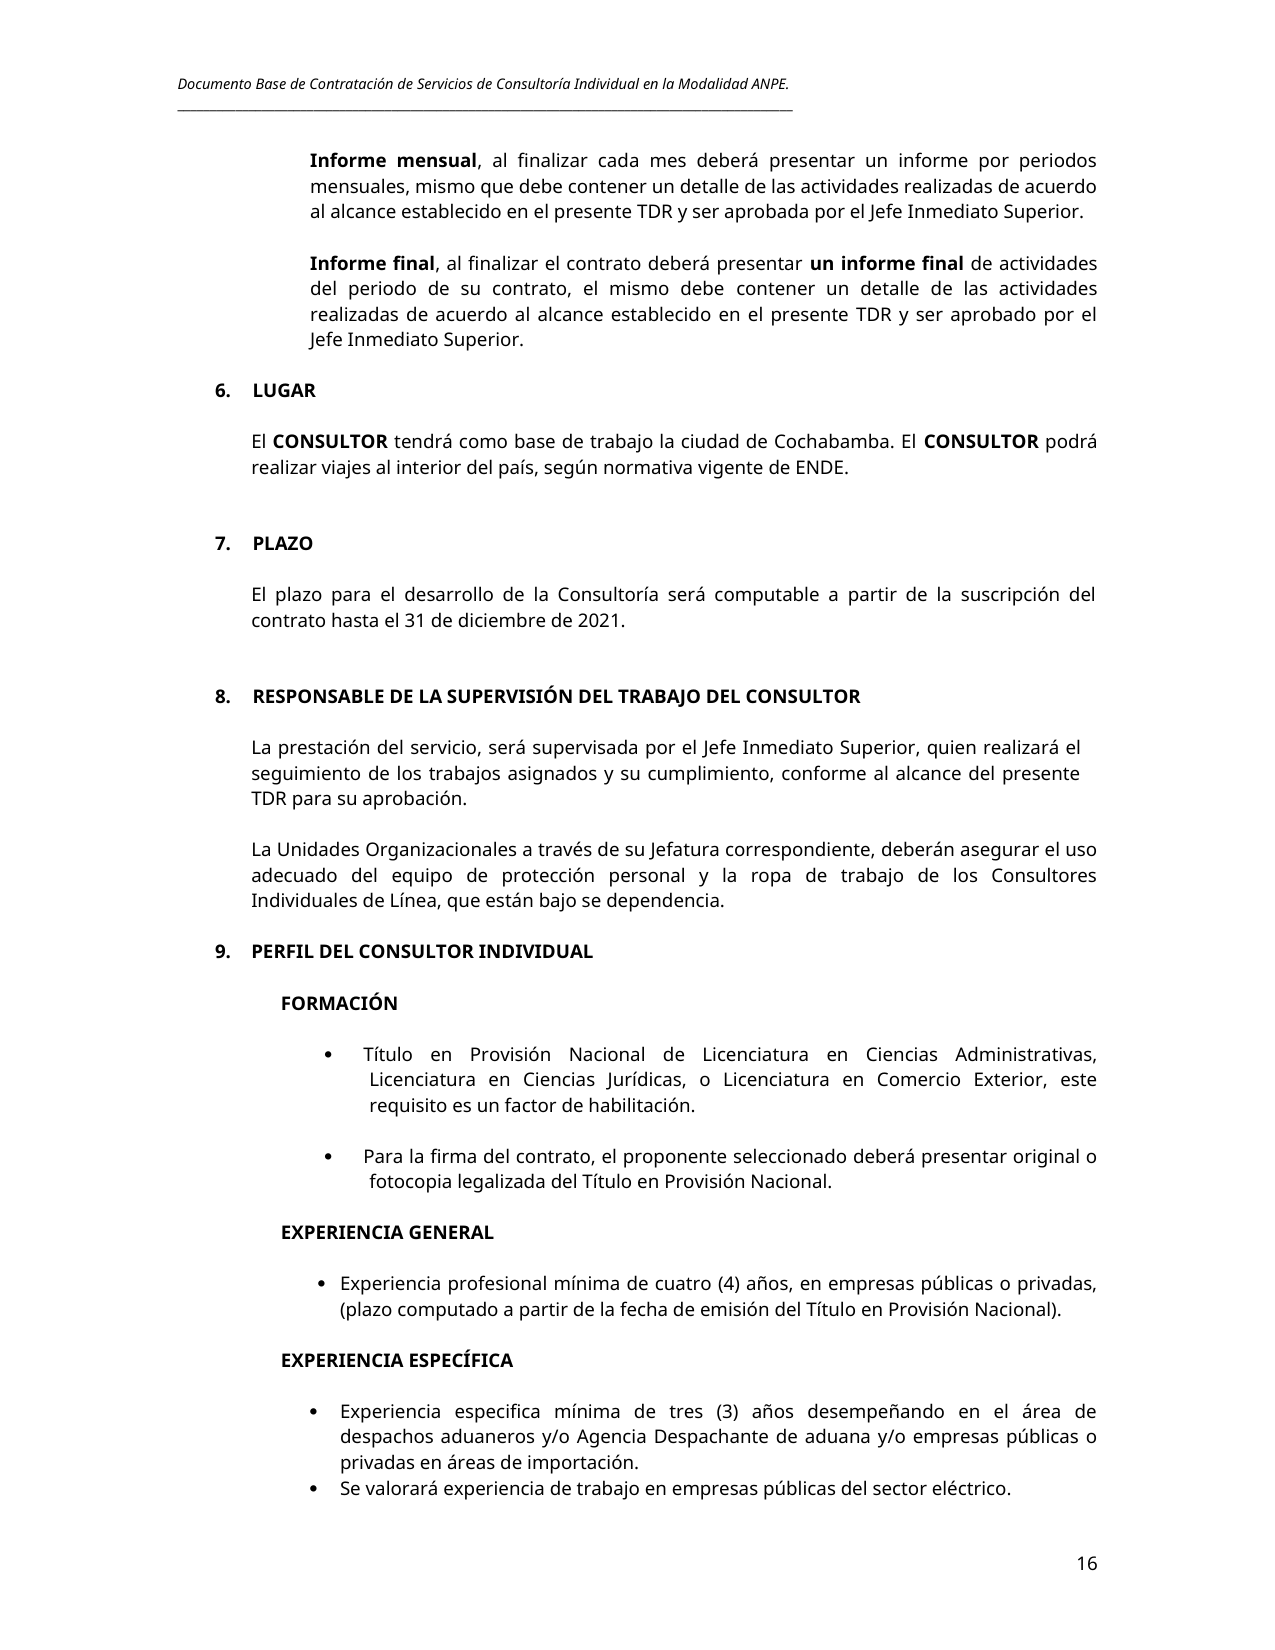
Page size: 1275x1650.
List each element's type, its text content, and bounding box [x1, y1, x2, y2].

list Para la firma del contrato, el proponente seleccionado deberá presentar original o fotocopia legalizada del Título en Provisión Nacional. [325, 1143, 1098, 1194]
list La prestación del servicio, será supervisada por el Jefe Inmediato Superior, quien realizará el seguimiento de los trabajos asignados y su cumplimiento, conforme al alcance del presente TDR para su aprobación. [251, 735, 1082, 811]
text EXPERIENCIA ESPECÍFICA [266, 1347, 1082, 1373]
list PERFIL DEL CONSULTOR INDIVIDUAL [215, 939, 1082, 964]
text El plazo para el desarrollo de la Consultoría será computable a partir de la suscripción del contrato hasta el 31 de diciembre de 2021. [251, 582, 1098, 633]
text La Unidades Organizacionales a través de su Jefatura correspondiente, deberán asegurar el uso adecuado del equipo de protección personal y la ropa de trabajo de los Consultores Individuales de Línea, que están bajo se dependencia. [251, 837, 1098, 913]
list Título en Provisión Nacional de Licenciatura en Ciencias Administrativas, Licenciatura en Ciencias Jurídicas, o Licenciatura en Comercio Exterior, este requisito es un factor de habilitación. [325, 1041, 1098, 1117]
list LUGAR [215, 377, 1082, 403]
list PLAZO [215, 531, 1082, 556]
list Experiencia profesional mínima de cuatro (4) años, en empresas públicas o privadas, (plazo computado a partir de la fecha de emisión del Título en Provisión Nacional). [318, 1271, 1098, 1322]
text FORMACIÓN [281, 990, 1082, 1015]
text Informe final, al finalizar el contrato deberá presentar un informe final de actividades del periodo de su contrato, el mismo debe contener un detalle de las actividades realizadas de acuerdo al alcance establecido en el presente TDR y ser aprobado por el Jefe Inmediato Superior. [310, 250, 1098, 352]
list Se valorará experiencia de trabajo en empresas públicas del sector eléctrico. [310, 1475, 1098, 1500]
text El CONSULTOR tendrá como base de trabajo la ciudad de Cochabamba. El CONSULTOR podrá realizar viajes al interior del país, según normativa vigente de ENDE. [251, 428, 1098, 479]
text Informe mensual, al finalizar cada mes deberá presentar un informe por periodos mensuales, mismo que debe contener un detalle de las actividades realizadas de acuerdo al alcance establecido en el presente TDR y ser aprobada por el Jefe Inmediato Superior. [310, 148, 1098, 224]
text EXPERIENCIA GENERAL [266, 1219, 1082, 1245]
list RESPONSABLE DE LA SUPERVISIÓN DEL TRABAJO DEL CONSULTOR [215, 684, 1082, 709]
list Experiencia especifica mínima de tres (3) años desempeñando en el área de despachos aduaneros y/o Agencia Despachante de aduana y/o empresas públicas o privadas en áreas de importación. [310, 1398, 1098, 1475]
